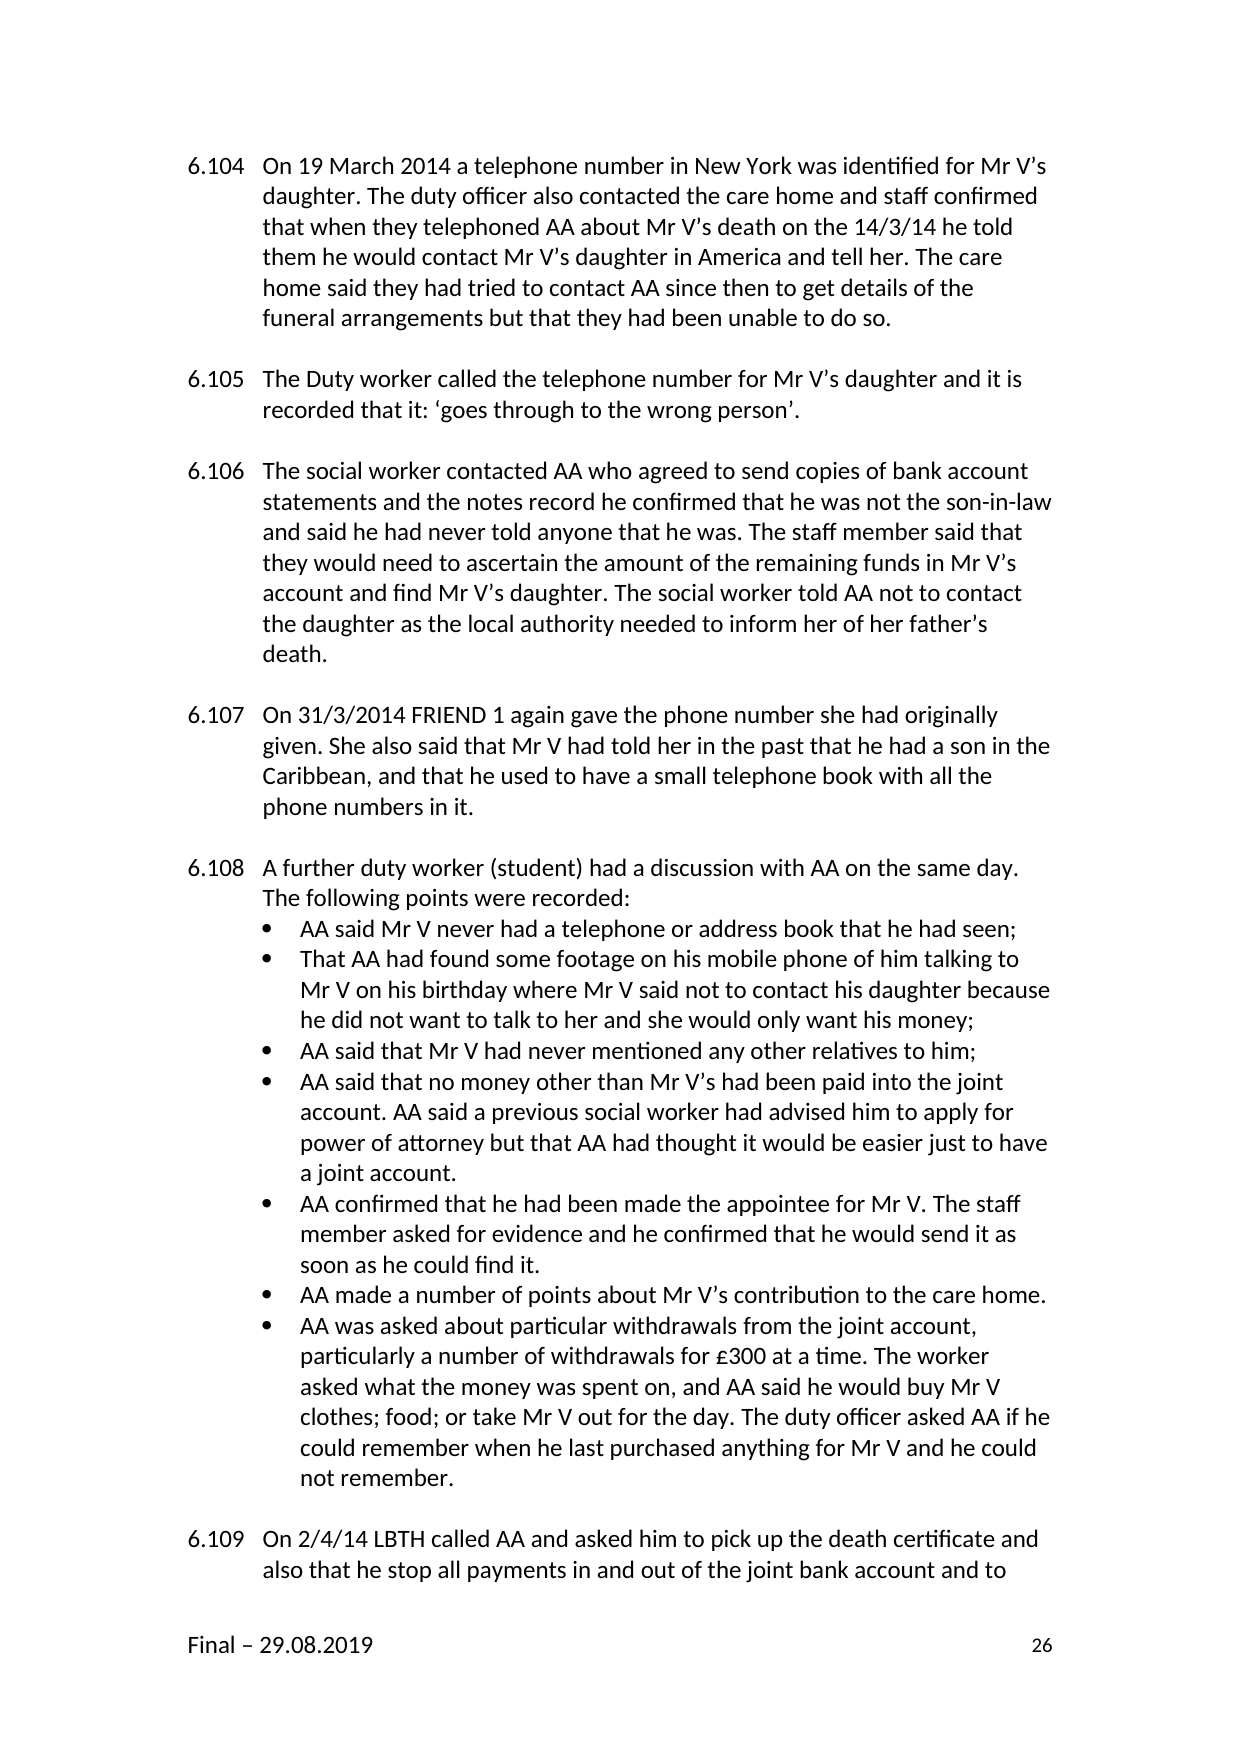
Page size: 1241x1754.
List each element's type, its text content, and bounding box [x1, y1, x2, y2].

text 6.104 On 19 March 2014 a telephone number in New York was identified for Mr V’s daughter. The duty officer also contacted the care home and staff confirmed that when they telephoned AA about Mr V’s death on the 14/3/14 he told them he would contact Mr V’s daughter in America and tell her. The care home said they had tried to contact AA since then to get details of the funeral arrangements but that they had been unable to do so. [187, 150, 1053, 333]
list AA confirmed that he had been made the appointee for Mr V. The staff member asked for evidence and he confirmed that he would send it as soon as he could find it. [262, 1188, 1053, 1279]
list AA said that Mr V had never mentioned any other relatives to him; [262, 1035, 1053, 1066]
text 6.108 A further duty worker (student) had a discussion with AA on the same day. The following points were recorded: [187, 852, 1053, 913]
text 6.106 The social worker contacted AA who agreed to send copies of bank account statements and the notes record he confirmed that he was not the son-in-law and said he had never told anyone that he was. The staff member said that they would need to ascertain the amount of the remaining funds in Mr V’s account and find Mr V’s daughter. The social worker told AA not to contact the daughter as the local authority needed to inform her of her father’s death. [187, 455, 1053, 669]
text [187, 1523, 1053, 1584]
list AA was asked about particular withdrawals from the joint account, particularly a number of withdrawals for £300 at a time. The worker asked what the money was spent on, and AA said he would buy Mr V clothes; food; or take Mr V out for the day. The duty officer asked AA if he could remember when he last purchased anything for Mr V and he could not remember. [262, 1310, 1053, 1493]
list AA said that no money other than Mr V’s had been paid into the joint account. AA said a previous social worker had advised him to apply for power of attorney but that AA had thought it would be easier just to have a joint account. [262, 1066, 1053, 1188]
text 6.107 On 31/3/2014 FRIEND 1 again gave the phone number she had originally given. She also said that Mr V had told her in the past that he had a son in the Caribbean, and that he used to have a small telephone book with all the phone numbers in it. [187, 699, 1053, 821]
list That AA had found some footage on his mobile phone of him talking to Mr V on his birthday where Mr V said not to contact his daughter because he did not want to talk to her and she would only want his money; [262, 943, 1053, 1035]
list AA made a number of points about Mr V’s contribution to the care home. [262, 1279, 1053, 1310]
text 6.105 The Duty worker called the telephone number for Mr V’s daughter and it is recorded that it: ‘goes through to the wrong person’. [187, 364, 1053, 425]
list AA said Mr V never had a telephone or address book that he had seen; [262, 913, 1053, 943]
